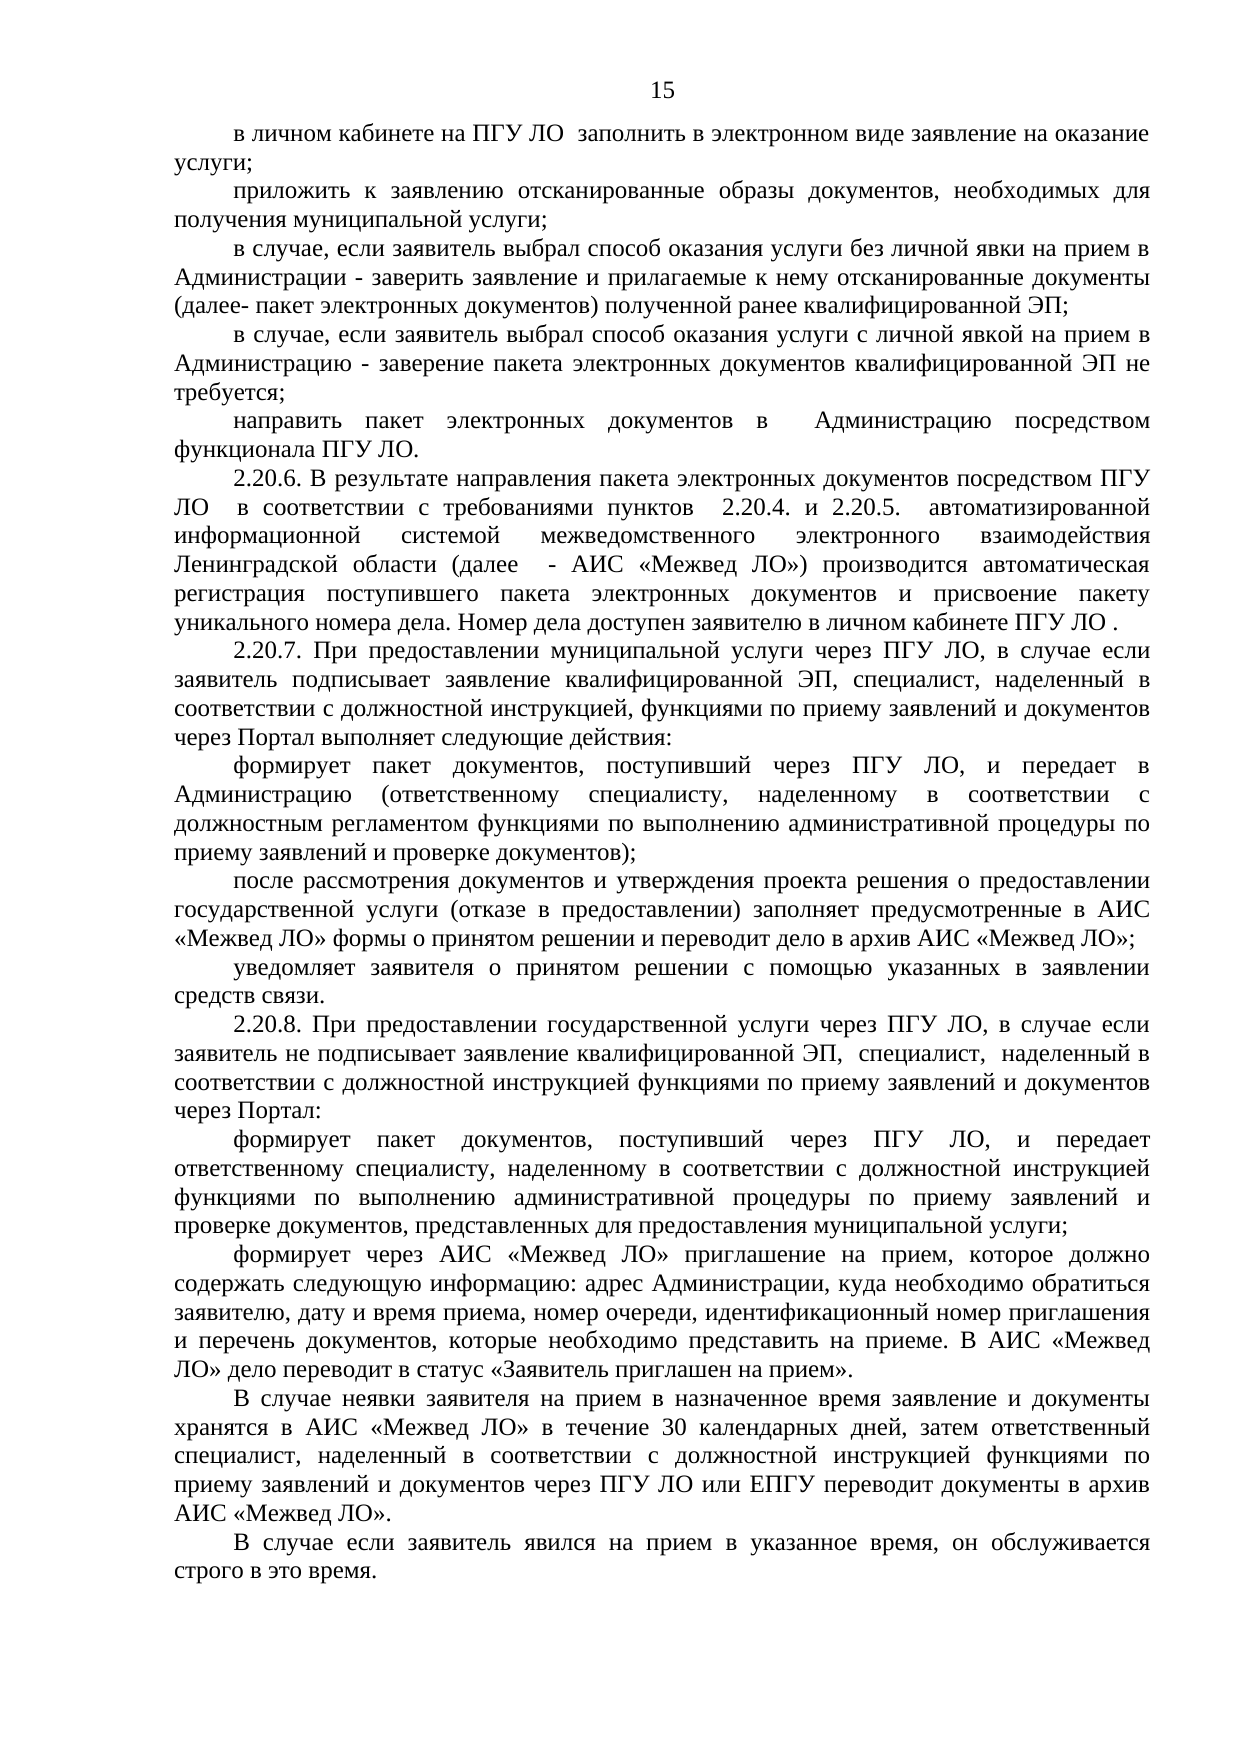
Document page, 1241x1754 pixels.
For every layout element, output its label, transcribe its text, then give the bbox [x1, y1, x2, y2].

text приложить к заявлению отсканированные образы документов, необходимых для получения муниципальной услуги; [174, 176, 1151, 233]
text после рассмотрения документов и утверждения проекта решения о предоставлении государственной услуги (отказе в предоставлении) заполняет предусмотренные в АИС «Межвед ЛО» формы о принятом решении и переводит дело в архив АИС «Межвед ЛО»; [174, 866, 1151, 952]
text направить пакет электронных документов в Администрацию посредством функционала ПГУ ЛО. [174, 406, 1151, 463]
text в случае, если заявитель выбрал способ оказания услуги с личной явкой на прием в Администрацию - заверение пакета электронных документов квалифицированной ЭП не требуется; [174, 319, 1151, 406]
text В случае неявки заявителя на прием в назначенное время заявление и документы хранятся в АИС «Межвед ЛО» в течение 30 календарных дней, затем ответственный специалист, наделенный в соответствии с должностной инструкцией функциями по приему заявлений и документов через ПГУ ЛО или ЕПГУ переводит документы в архив АИС «Межвед ЛО». [174, 1383, 1151, 1527]
text формирует пакет документов, поступивший через ПГУ ЛО, и передает ответственному специалисту, наделенному в соответствии с должностной инструкцией функциями по выполнению административной процедуры по приему заявлений и проверке документов, представленных для предоставления муниципальной услуги; [174, 1124, 1151, 1239]
text уведомляет заявителя о принятом решении с помощью указанных в заявлении средств связи. [174, 952, 1151, 1009]
text в случае, если заявитель выбрал способ оказания услуги без личной явки на прием в Администрации - заверить заявление и прилагаемые к нему отсканированные документы (далее- пакет электронных документов) полученной ранее квалифицированной ЭП; [174, 233, 1151, 319]
text 2.20.8. При предоставлении государственной услуги через ПГУ ЛО, в случае если заявитель не подписывает заявление квалифицированной ЭП, специалист, наделенный в соответствии с должностной инструкцией функциями по приему заявлений и документов через Портал: [174, 1009, 1151, 1124]
text 2.20.6. В результате направления пакета электронных документов посредством ПГУ ЛО в соответствии с требованиями пунктов 2.20.4. и 2.20.5. автоматизированной информационной системой межведомственного электронного взаимодействия Ленинградской области (далее - АИС «Межвед ЛО») производится автоматическая регистрация поступившего пакета электронных документов и присвоение пакету уникального номера дела. Номер дела доступен заявителю в личном кабинете ПГУ ЛО . [174, 463, 1151, 636]
text формирует через АИС «Межвед ЛО» приглашение на прием, которое должно содержать следующую информацию: адрес Администрации, куда необходимо обратиться заявителю, дату и время приема, номер очереди, идентификационный номер приглашения и перечень документов, которые необходимо представить на приеме. В АИС «Межвед ЛО» дело переводит в статус «Заявитель приглашен на прием». [174, 1239, 1151, 1383]
text формирует пакет документов, поступивший через ПГУ ЛО, и передает в Администрацию (ответственному специалисту, наделенному в соответствии с должностным регламентом функциями по выполнению административной процедуры по приему заявлений и проверке документов); [174, 751, 1151, 866]
text В случае если заявитель явился на прием в указанное время, он обслуживается строго в это время. [174, 1527, 1151, 1584]
text 2.20.7. При предоставлении муниципальной услуги через ПГУ ЛО, в случае если заявитель подписывает заявление квалифицированной ЭП, специалист, наделенный в соответствии с должностной инструкцией, функциями по приему заявлений и документов через Портал выполняет следующие действия: [174, 636, 1151, 751]
text в личном кабинете на ПГУ ЛО заполнить в электронном виде заявление на оказание услуги; [174, 118, 1151, 176]
